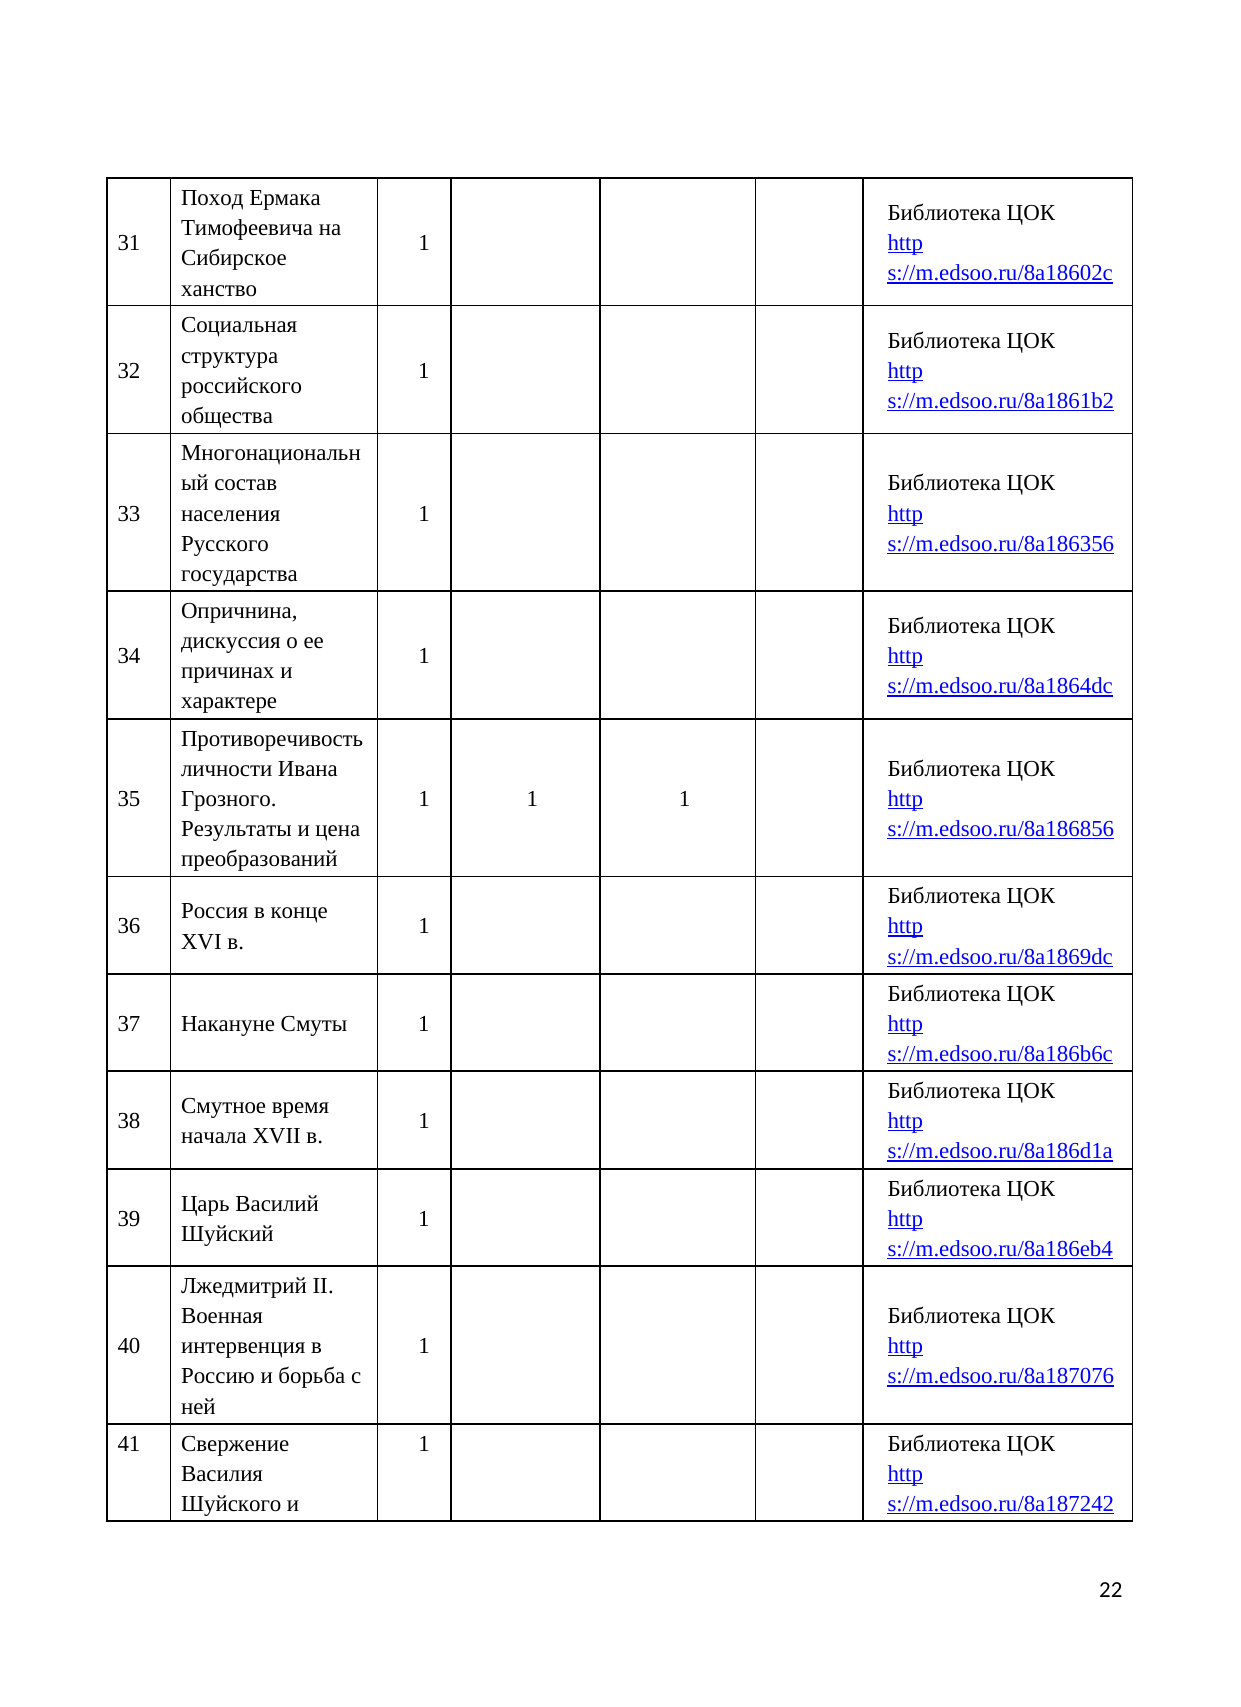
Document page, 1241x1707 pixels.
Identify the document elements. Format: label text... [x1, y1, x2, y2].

table_cell 1 [378, 592, 450, 718]
table_cell [601, 592, 755, 718]
table_cell Накануне Смуты [171, 975, 377, 1070]
table_cell Библиотека ЦОК https://m.edsoo.ru/8a18602c [864, 179, 1132, 305]
table_cell [452, 179, 599, 305]
table_cell Опричнина, дискуссия о ее причинах и характере [171, 592, 377, 718]
table_cell [601, 306, 755, 432]
table_cell 1 [452, 720, 599, 876]
table_cell Социальная структура российского общества [171, 306, 377, 432]
table_cell Библиотека ЦОК https://m.edsoo.ru/8a1864dc [864, 592, 1132, 718]
table_cell 1 [378, 434, 450, 590]
table_cell [601, 1267, 755, 1423]
table_cell [601, 434, 755, 590]
table_cell Библиотека ЦОК https://m.edsoo.ru/8a186356 [864, 434, 1132, 590]
table_cell [756, 592, 862, 718]
table_cell [756, 434, 862, 590]
table_cell [452, 592, 599, 718]
table_cell 39 [108, 1170, 170, 1265]
table_cell Царь Василий Шуйский [171, 1170, 377, 1265]
table_cell [756, 877, 862, 973]
table_cell Библиотека ЦОК https://m.edsoo.ru/8a186856 [864, 720, 1132, 876]
table_cell 1 [378, 975, 450, 1070]
table_cell 1 [378, 179, 450, 305]
table_cell 35 [108, 720, 170, 876]
table_cell 1 [378, 1425, 450, 1520]
table_cell 1 [601, 720, 755, 876]
table_cell Россия в конце XVI в. [171, 877, 377, 973]
table_cell 32 [108, 306, 170, 432]
table_cell [756, 1267, 862, 1423]
table_cell [452, 1425, 599, 1520]
table_cell [756, 179, 862, 305]
table_cell 1 [378, 1170, 450, 1265]
table_cell [452, 877, 599, 973]
table_cell 1 [378, 1267, 450, 1423]
table_cell [756, 306, 862, 432]
table_cell 1 [378, 1072, 450, 1168]
table_cell 1 [378, 877, 450, 973]
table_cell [171, 1425, 377, 1520]
table_cell [452, 1170, 599, 1265]
table_cell [756, 1072, 862, 1168]
table_cell 36 [108, 877, 170, 973]
table_cell Смутное время начала XVII в. [171, 1072, 377, 1168]
table_cell 37 [108, 975, 170, 1070]
table_cell [756, 975, 862, 1070]
table_cell [601, 179, 755, 305]
table_cell Многонациональный состав населения Русского государства [171, 434, 377, 590]
table_cell 33 [108, 434, 170, 590]
table_cell 40 [108, 1267, 170, 1423]
table_cell Библиотека ЦОК https://m.edsoo.ru/8a187076 [864, 1267, 1132, 1423]
table_cell [452, 1072, 599, 1168]
table_cell Библиотека ЦОК https://m.edsoo.ru/8a186d1a [864, 1072, 1132, 1168]
table_cell [452, 306, 599, 432]
table_cell 34 [108, 592, 170, 718]
table_cell Поход Ермака Тимофеевича на Сибирское ханство [171, 179, 377, 305]
table_cell Библиотека ЦОК https://m.edsoo.ru/8a1861b2 [864, 306, 1132, 432]
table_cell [864, 1425, 1132, 1520]
table_cell Лжедмитрий II. Военная интервенция в Россию и борьба с ней [171, 1267, 377, 1423]
table_cell 1 [378, 720, 450, 876]
table_cell [601, 975, 755, 1070]
table_cell [601, 1170, 755, 1265]
table_cell Противоречивость личности Ивана Грозного. Результаты и цена преобразований [171, 720, 377, 876]
table_cell 1 [378, 306, 450, 432]
table_cell 31 [108, 179, 170, 305]
table_cell Библиотека ЦОК https://m.edsoo.ru/8a186b6c [864, 975, 1132, 1070]
table_cell [452, 975, 599, 1070]
table_cell [452, 1267, 599, 1423]
table_cell Библиотека ЦОК https://m.edsoo.ru/8a1869dc [864, 877, 1132, 973]
table_cell Библиотека ЦОК https://m.edsoo.ru/8a186eb4 [864, 1170, 1132, 1265]
table_cell [601, 877, 755, 973]
table_cell 38 [108, 1072, 170, 1168]
table_cell [756, 1425, 862, 1520]
table_cell [601, 1072, 755, 1168]
table_cell 41 [108, 1425, 170, 1520]
table_cell [756, 1170, 862, 1265]
table_cell [601, 1425, 755, 1520]
table_cell [452, 434, 599, 590]
table_cell [756, 720, 862, 876]
